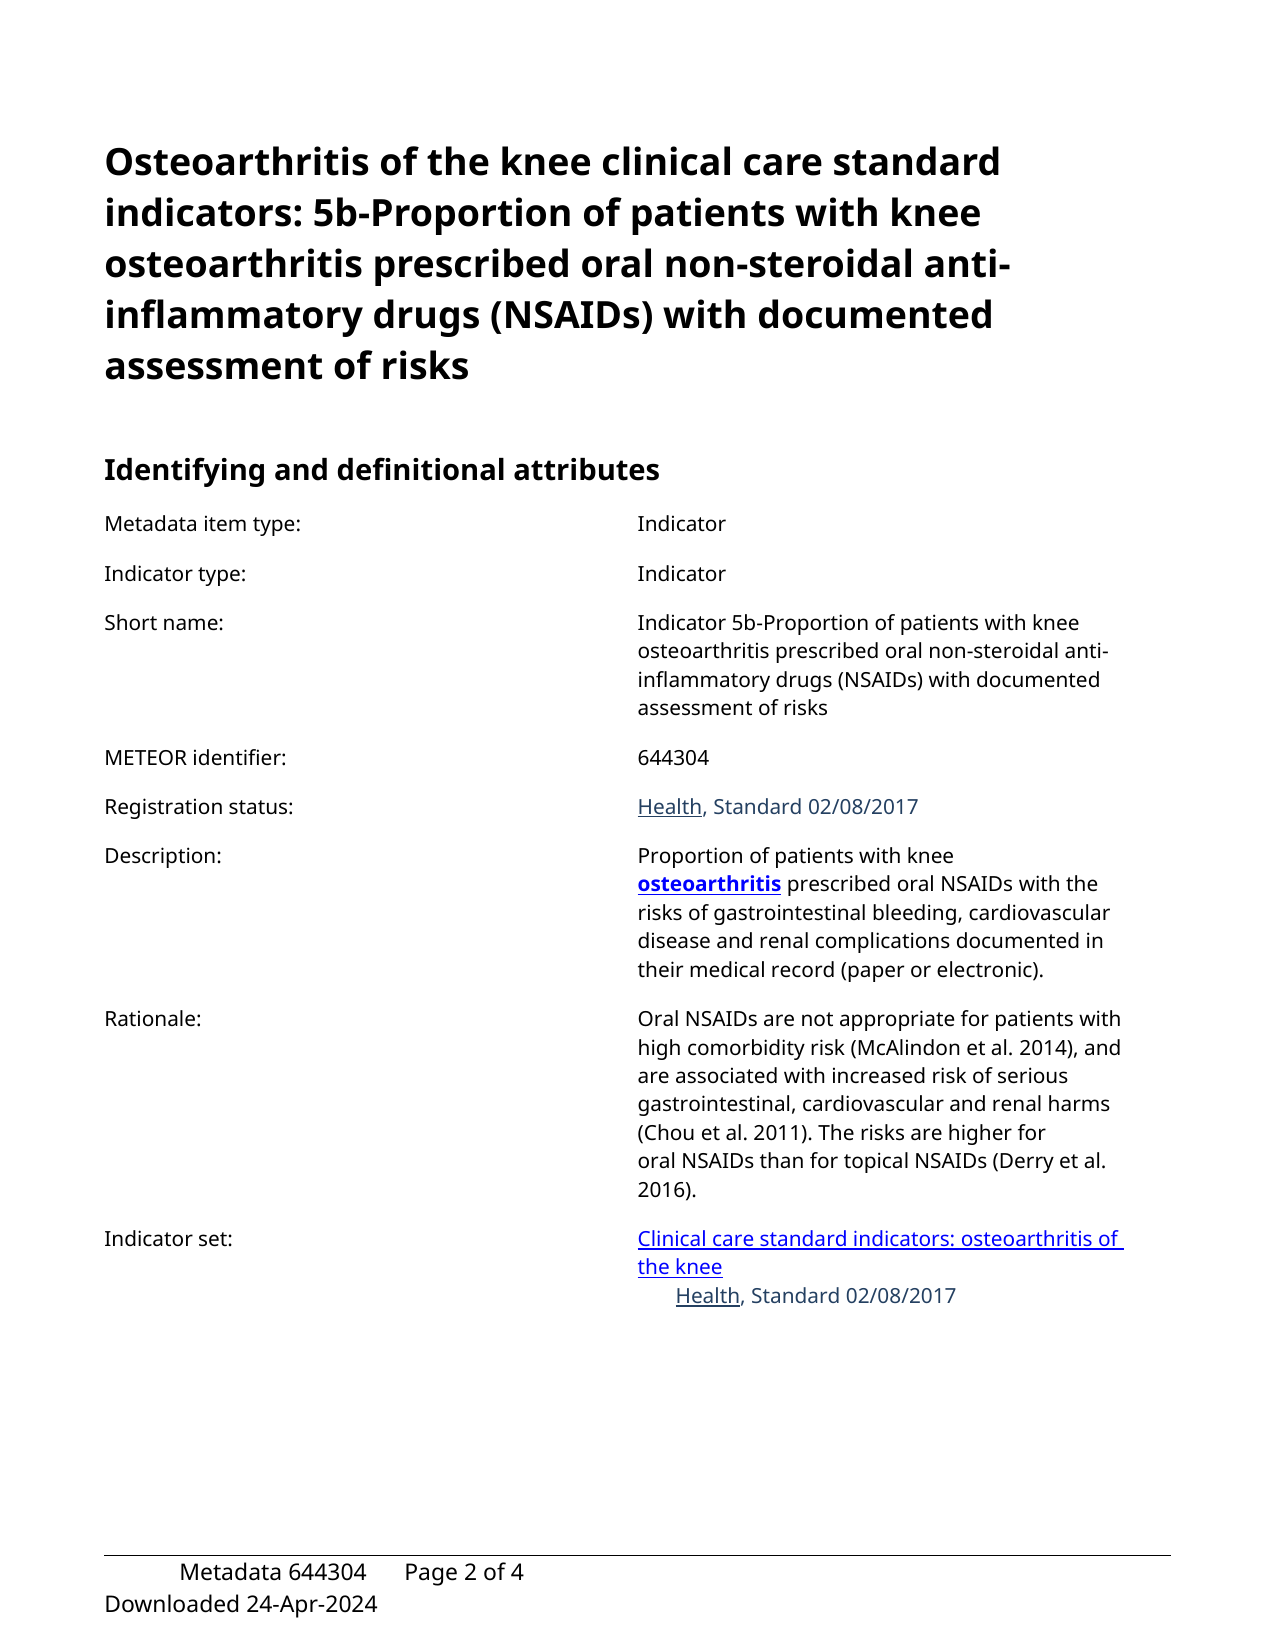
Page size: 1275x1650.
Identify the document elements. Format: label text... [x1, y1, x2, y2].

table_cell Rationale: [93, 994, 626, 1214]
table_cell Health, Standard 02/08/2017 [626, 781, 1159, 831]
table_cell Indicator set: [93, 1214, 626, 1377]
table_cell Registration status: [93, 781, 626, 831]
table_cell Description: [93, 831, 626, 994]
table_cell METEOR identifier: [93, 732, 626, 781]
table_cell Oral NSAIDs are not appropriate for patients with high comorbidity risk (McAlindon et al. 2014), and are associated with increased risk of serious gastrointestinal, cardiovascular and renal harms (Chou et al. 2011). The risks are higher for oral NSAIDs than for topical NSAIDs (Derry et al. 2016). [626, 994, 1159, 1214]
table_cell Indicator 5b-Proportion of patients with knee osteoarthritis prescribed oral non-steroidal anti-inflammatory drugs (NSAIDs) with documented assessment of risks [626, 598, 1159, 732]
table_cell Indicator [626, 548, 1159, 598]
table_cell Indicator [626, 499, 1159, 548]
table_cell Short name: [93, 598, 626, 732]
table_cell 644304 [626, 732, 1159, 781]
table_header Identifying and definitional attributes [93, 403, 1159, 499]
subtitle Osteoarthritis of the knee clinical care standard indicators: 5b-Proportion of patients with knee osteoarthritis prescribed oral non-steroidal anti-inflammatory drugs (NSAIDs) with documented assessment of risks [104, 135, 1171, 391]
table_cell Indicator type: [93, 548, 626, 598]
table_cell Proportion of patients with knee osteoarthritis prescribed oral NSAIDs with the risks of gastrointestinal bleeding, cardiovascular disease and renal complications documented in their medical record (paper or electronic). [626, 831, 1159, 994]
table_cell Metadata item type: [93, 499, 626, 548]
table_cell Clinical care standard indicators: osteoarthritis of the knee Health, Standard 02/08/2017 [626, 1214, 1159, 1377]
